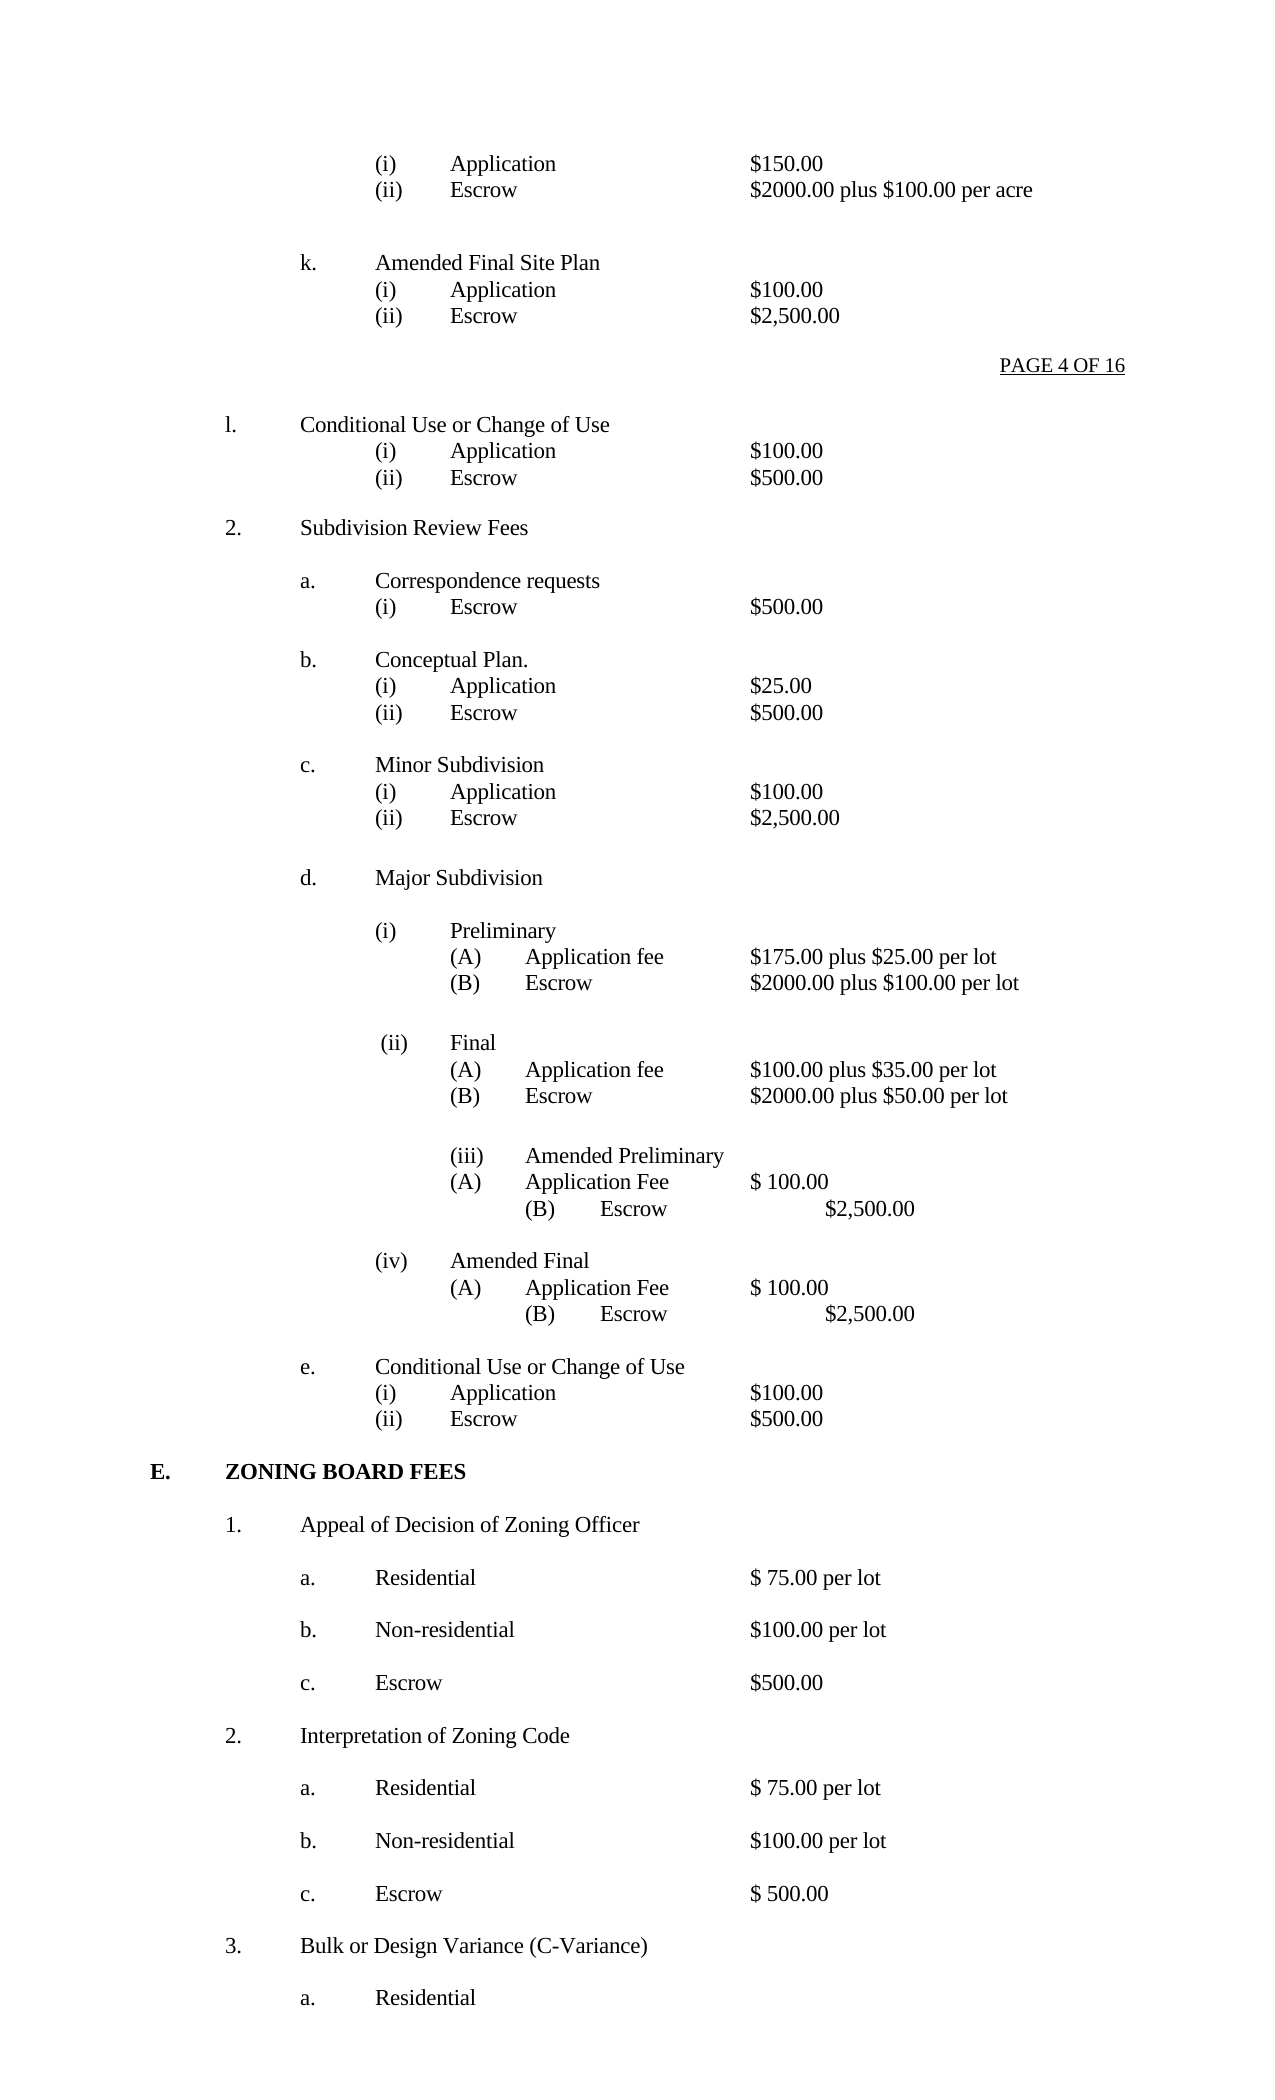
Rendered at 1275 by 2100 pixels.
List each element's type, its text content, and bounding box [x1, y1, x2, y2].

text 3. Bulk or Design Variance (C-Variance) [150, 1932, 1125, 1959]
text b. Non-residential $100.00 per lot [150, 1616, 1125, 1643]
text a. Residential $ 75.00 per lot [150, 1774, 1125, 1801]
text (ii) Escrow $2,500.00 [150, 804, 1125, 830]
text k. Amended Final Site Plan [150, 249, 1125, 276]
text a. Residential $ 75.00 per lot [150, 1563, 1125, 1590]
text 2. Interpretation of Zoning Code [150, 1722, 1125, 1748]
text (i) Preliminary [150, 917, 1125, 943]
text a. Correspondence requests [150, 567, 1125, 593]
text (ii) Escrow $500.00 [150, 464, 1125, 490]
text 2. Subdivision Review Fees [150, 514, 1125, 541]
text (i) Escrow $500.00 [150, 593, 1125, 619]
text (iii) Amended Preliminary [150, 1108, 1125, 1168]
text c. Escrow $500.00 [150, 1669, 1125, 1695]
text b. Conceptual Plan. [150, 646, 1125, 672]
text (A) Application fee $100.00 plus $35.00 per lot [150, 1056, 1125, 1082]
text (B) Escrow $2000.00 plus $50.00 per lot [150, 1082, 1125, 1108]
text e. Conditional Use or Change of Use [150, 1353, 1125, 1379]
text c. Minor Subdivision [150, 751, 1125, 778]
text (i) Application $100.00 [150, 276, 1125, 302]
text (A) Application Fee $ 100.00 (B) Escrow $2,500.00 [150, 1168, 1125, 1221]
text (ii) Escrow $500.00 [150, 1405, 1125, 1432]
text PAGE 4 OF 16 [150, 353, 1125, 377]
text (i) Application $25.00 [150, 672, 1125, 699]
text (ii) Escrow $500.00 [150, 699, 1125, 725]
text (i) Application $150.00 [150, 150, 1125, 176]
text a. Residential [150, 1984, 1125, 2010]
text c. Escrow $ 500.00 [150, 1880, 1125, 1906]
text 1. Appeal of Decision of Zoning Officer [150, 1511, 1125, 1537]
text (iv) Amended Final [150, 1247, 1125, 1274]
text (ii) Escrow $2000.00 plus $100.00 per acre [150, 176, 1125, 203]
text (i) Application $100.00 [150, 1379, 1125, 1405]
text d. Major Subdivision [150, 864, 1125, 890]
text (B) Escrow $2000.00 plus $100.00 per lot [150, 969, 1125, 996]
text l. Conditional Use or Change of Use [150, 411, 1125, 437]
text (A) Application fee $175.00 plus $25.00 per lot [150, 943, 1125, 969]
text (i) Application $100.00 [150, 778, 1125, 804]
text (A) Application Fee $ 100.00 (B) Escrow $2,500.00 [150, 1274, 1125, 1326]
text (ii) Escrow $2,500.00 [150, 302, 1125, 328]
text b. Non-residential $100.00 per lot [150, 1827, 1125, 1853]
text E. ZONING BOARD FEES [150, 1458, 1125, 1484]
text (i) Application $100.00 [150, 437, 1125, 464]
text (ii) Final [150, 1029, 1125, 1056]
